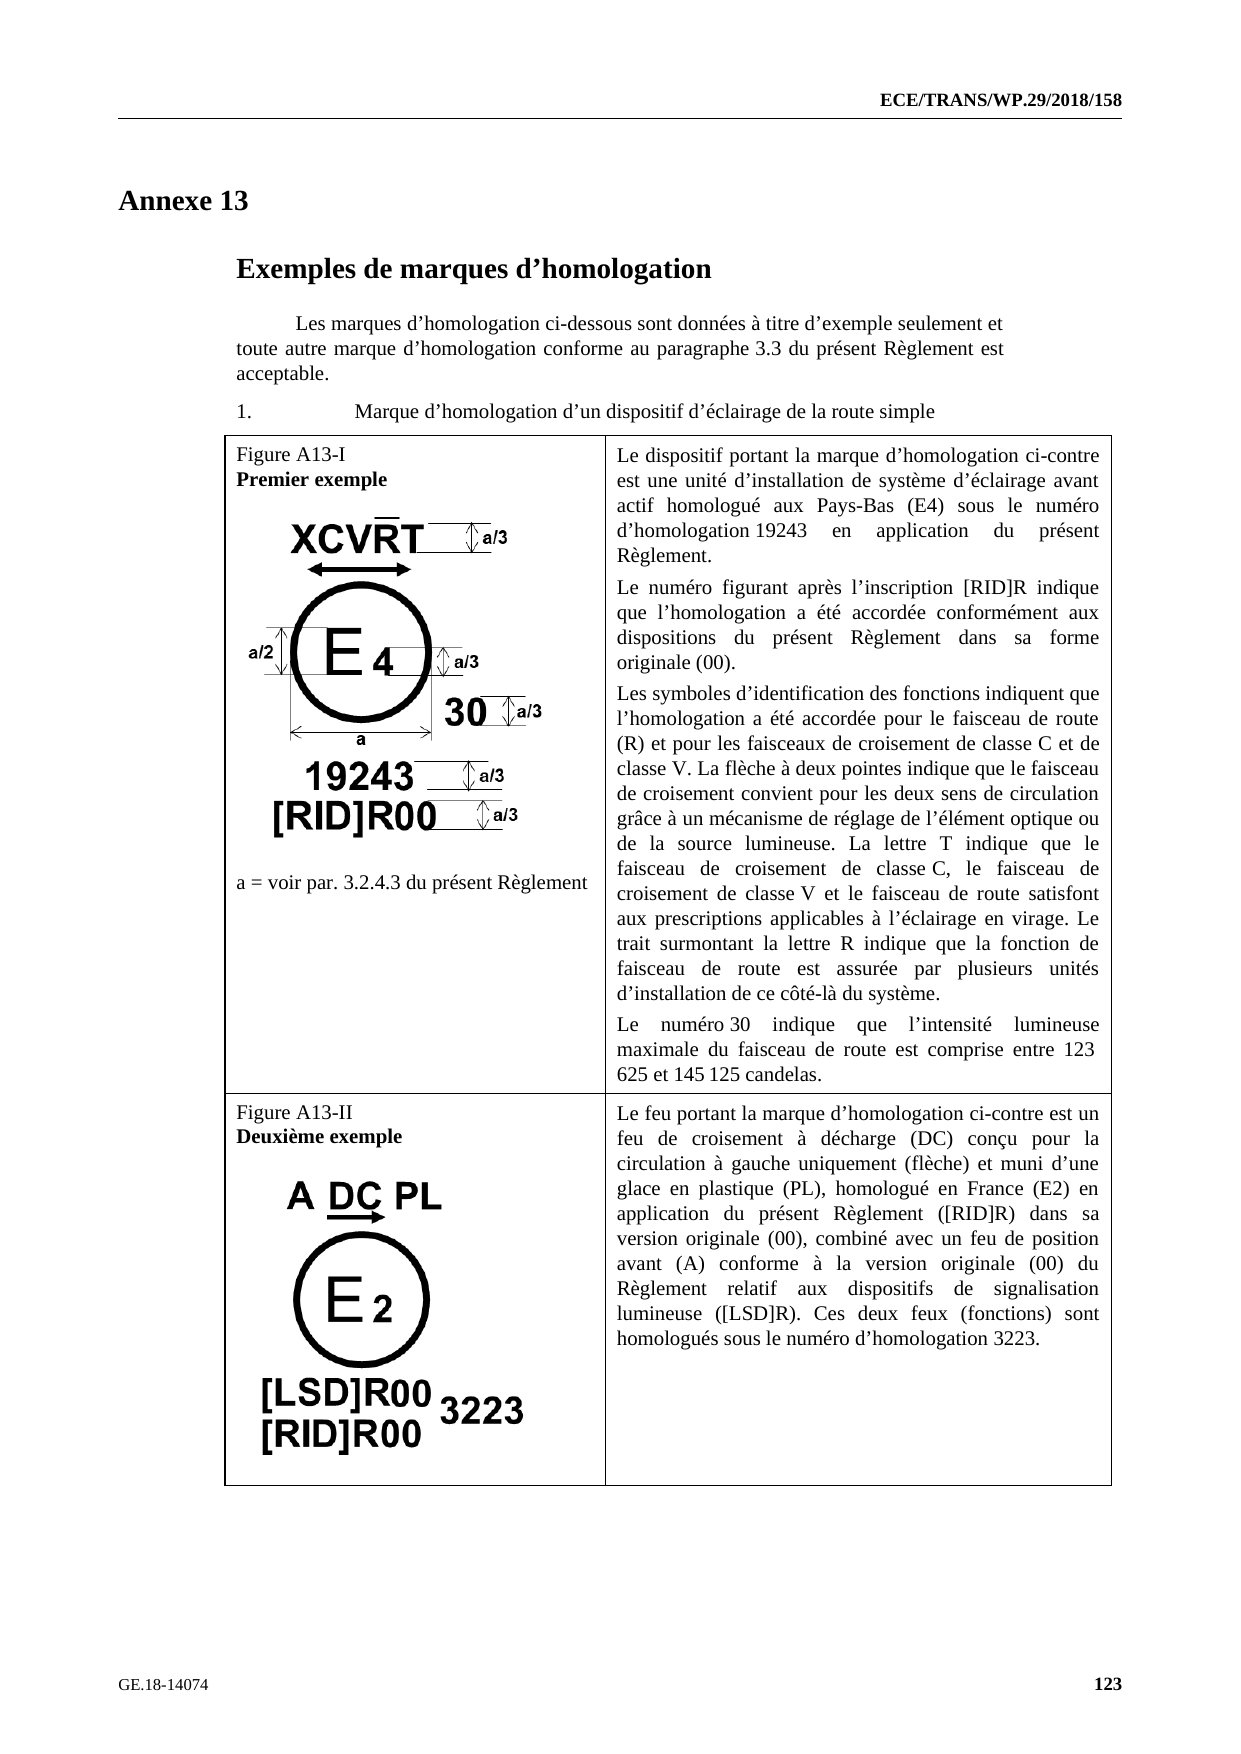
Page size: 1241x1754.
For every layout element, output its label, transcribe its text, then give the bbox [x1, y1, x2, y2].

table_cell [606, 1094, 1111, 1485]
text Exemples de marques d’homologation [118, 254, 1004, 285]
picture [236, 503, 561, 863]
picture [236, 1160, 548, 1479]
text Les marques d’homologation ci-dessous sont données à titre d’exemple seulement et toute autre marque d’homologation conforme au paragraphe 3.3 du présent Règlement est acceptable. [236, 310, 1004, 385]
text 1. Marque d’homologation d’un dispositif d’éclairage de la route simple [236, 398, 1004, 423]
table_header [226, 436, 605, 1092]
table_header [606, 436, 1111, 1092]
text Annexe 13 [118, 185, 1004, 216]
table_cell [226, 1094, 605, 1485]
